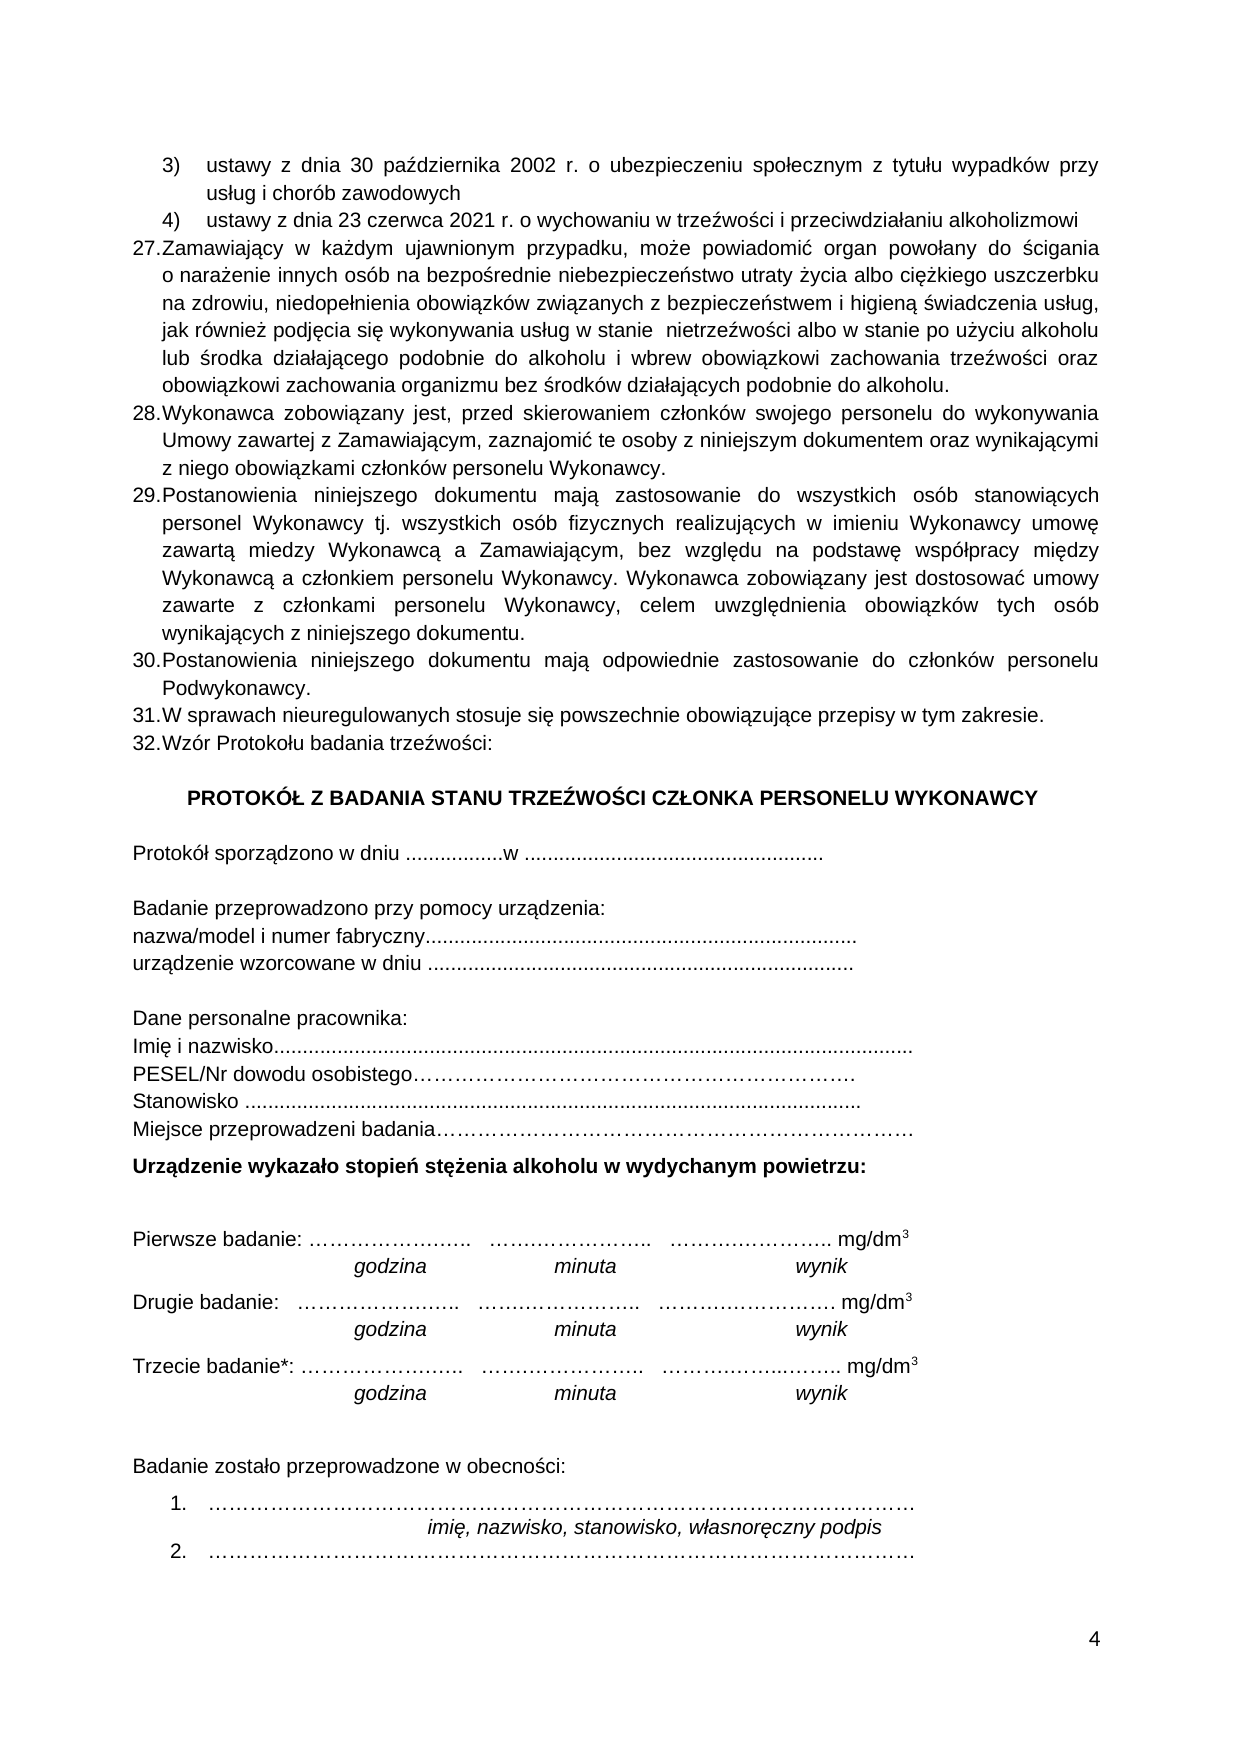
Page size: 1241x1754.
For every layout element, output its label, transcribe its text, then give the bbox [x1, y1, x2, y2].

list ………………………………………………………………………………………… [170, 1491, 1100, 1514]
text godzina minuta wynik [280, 1254, 1093, 1278]
text godzina minuta wynik [280, 1381, 1093, 1404]
list ustawy z dnia 30 października 2002 r. o ubezpieczeniu społecznym z tytułu wypadków przy usług i chorób zawodowych [162, 153, 1100, 204]
text Drugie badanie: ……………….….. …….…………….. ……….……………. mg/dm3 [132, 1290, 1093, 1314]
text Stanowisko ........................................................................................................... [132, 1089, 1093, 1113]
text Urządzenie wykazało stopień stężenia alkoholu w wydychanym powietrzu: [132, 1154, 1093, 1178]
list Zamawiający w każdym ujawnionym przypadku, może powiadomić organ powołany do ścigania o narażenie innych osób na bezpośrednie niebezpieczeństwo utraty życia albo ciężkiego uszczerbku na zdrowiu, niedopełnienia obowiązków związanych z bezpieczeństwem i higieną świadczenia usług, jak również podjęcia się wykonywania usług w stanie nietrzeźwości albo w stanie po użyciu alkoholu lub środka działającego podobnie do alkoholu i wbrew obowiązkowi zachowania trzeźwości oraz obowiązkowi zachowania organizmu bez środków działających podobnie do alkoholu. [132, 235, 1100, 397]
text godzina minuta wynik [280, 1317, 1093, 1341]
list Postanowienia niniejszego dokumentu mają zastosowanie do wszystkich osób stanowiących personel Wykonawcy tj. wszystkich osób fizycznych realizujących w imieniu Wykonawcy umowę zawartą miedzy Wykonawcą a Zamawiającym, bez względu na podstawę współpracy między Wykonawcą a członkiem personelu Wykonawcy. Wykonawca zobowiązany jest dostosować umowy zawarte z członkami personelu Wykonawcy, celem uwzględnienia obowiązków tych osób wynikających z niniejszego dokumentu. [132, 483, 1100, 644]
list ustawy z dnia 23 czerwca 2021 r. o wychowaniu w trzeźwości i przeciwdziałaniu alkoholizmowi [162, 208, 1100, 232]
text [355, 1514, 1093, 1538]
text Pierwsze badanie: ……………….….. …….…………….. ……….………….. mg/dm3 [132, 1227, 1093, 1251]
text Imię i nazwisko............................................................................................................... [132, 1034, 1093, 1058]
text Miejsce przeprowadzeni badania…………………………………………………………… [132, 1117, 1093, 1141]
text Badanie przeprowadzono przy pomocy urządzenia: [132, 896, 1093, 920]
list ………………………………………………………………………………………… [170, 1538, 1100, 1562]
list Postanowienia niniejszego dokumentu mają odpowiednie zastosowanie do członków personelu Podwykonawcy. [132, 648, 1100, 699]
text Badanie zostało przeprowadzone w obecności: [132, 1454, 1093, 1478]
text PROTOKÓŁ Z BADANIA STANU TRZEŹWOŚCI CZŁONKA PERSONELU WYKONAWCY [132, 785, 1093, 809]
text urządzenie wzorcowane w dniu .......................................................................... [132, 951, 1093, 975]
list Wzór Protokołu badania trzeźwości: [132, 730, 1100, 754]
list Wykonawca zobowiązany jest, przed skierowaniem członków swojego personelu do wykonywania Umowy zawartej z Zamawiającym, zaznajomić te osoby z niniejszym dokumentem oraz wynikającymi z niego obowiązkami członków personelu Wykonawcy. [132, 400, 1100, 479]
text PESEL/Nr dowodu osobistego………………………………………………………. [132, 1061, 1093, 1085]
text nazwa/model i numer fabryczny........................................................................... [132, 923, 1093, 947]
text Trzecie badanie*: ……………….….. …….…………….. ……….……...…….. mg/dm3 [132, 1353, 1093, 1377]
text Dane personalne pracownika: [132, 1006, 1093, 1030]
list W sprawach nieuregulowanych stosuje się powszechnie obowiązujące przepisy w tym zakresie. [132, 703, 1100, 727]
text Protokół sporządzono w dniu .................w .................................................... [132, 841, 1093, 864]
